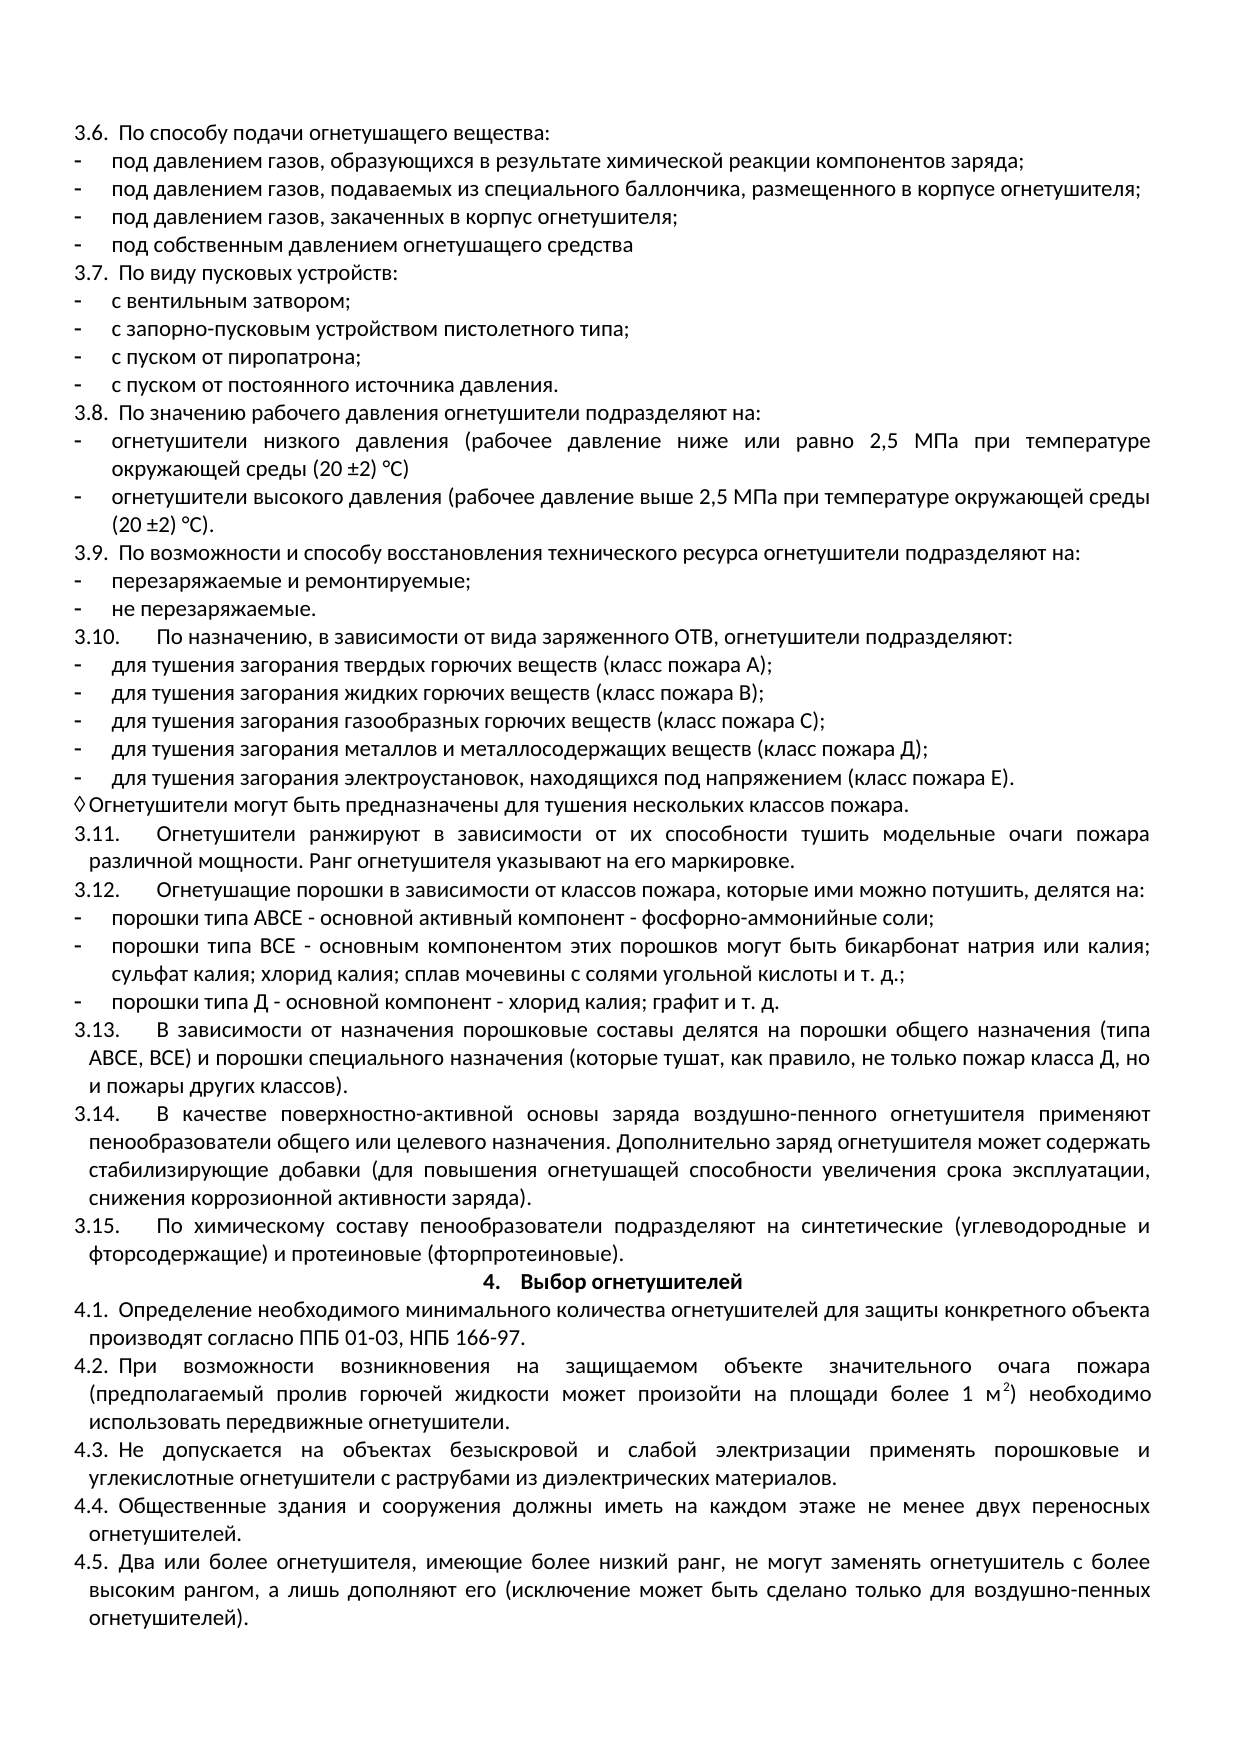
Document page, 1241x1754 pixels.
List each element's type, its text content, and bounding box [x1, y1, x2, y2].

list для тушения загорания металлов и металлосодержащих веществ (класс пожара Д); [74, 734, 1152, 763]
list под собственным давлением огнетушащего средства [74, 230, 1152, 258]
list под давлением газов, закаченных в корпус огнетушителя; [74, 202, 1152, 230]
list По способу подачи огнетушащего вещества: [74, 118, 1152, 146]
list с вентильным затвором; [74, 286, 1152, 314]
list Определение необходимого минимального количества огнетушителей для защиты конкретного объекта производят согласно ППБ 01-03, НПБ 166-97. [74, 1295, 1152, 1351]
list Два или более огнетушителя, имеющие более низкий ранг, не могут заменять огнетушитель с более высоким рангом, а лишь дополняют его (исключение может быть сделано только для воздушно-пенных огнетушителей). [74, 1547, 1152, 1631]
list При возможности возникновения на защищаемом объекте значительного очага пожара (предполагаемый пролив горючей жидкости может произойти на площади более ) необходимо использовать передвижные огнетушители. [74, 1351, 1152, 1435]
list Огнетушители могут быть предназначены для тушения нескольких классов пожара. [74, 791, 1154, 819]
list По значению рабочего давления огнетушители подразделяют на: [74, 398, 1152, 426]
list порошки типа АВСЕ - основной активный компонент - фосфорно-аммонийные соли; [74, 903, 1152, 931]
list В качестве поверхностно-активной основы заряда воздушно-пенного огнетушителя применяют пенообразователи общего или целевого назначения. Дополнительно заряд огнетушителя может содержать стабилизирующие добавки (для повышения огнетушащей способности увеличения срока эксплуатации, снижения коррозионной активности заряда). [74, 1099, 1152, 1211]
list По виду пусковых устройств: [74, 258, 1152, 286]
list Общественные здания и сооружения должны иметь на каждом этаже не менее двух переносных огнетушителей. [74, 1491, 1152, 1547]
list порошки типа Д - основной компонент - хлорид калия; графит и т. д. [74, 987, 1152, 1015]
list порошки типа ВСЕ - основным компонентом этих порошков могут быть бикарбонат натрия или калия; сульфат калия; хлорид калия; сплав мочевины с солями угольной кислоты и т. д.; [74, 931, 1152, 987]
list не перезаряжаемые. [74, 594, 1152, 622]
list По возможности и способу восстановления технического ресурса огнетушители подразделяют на: [74, 538, 1152, 566]
list под давлением газов, образующихся в результате химической реакции компонентов заряда; [74, 146, 1152, 174]
list с пуском от пиропатрона; [74, 342, 1152, 370]
list для тушения загорания твердых горючих веществ (класс пожара А); [74, 651, 1152, 678]
list По назначению, в зависимости от вида заряженного ОТВ, огнетушители подразделяют: [74, 622, 1152, 651]
list Огнетушащие порошки в зависимости от классов пожара, которые ими можно потушить, делятся на: [74, 875, 1152, 903]
list с пуском от постоянного источника давления. [74, 370, 1152, 398]
list под давлением газов, подаваемых из специального баллончика, размещенного в корпусе огнетушителя; [74, 174, 1152, 202]
list Выбор огнетушителей [74, 1267, 1152, 1295]
list огнетушители высокого давления (рабочее давление выше 2,5 МПа при температуре окружающей среды (20 ±2) °С). [74, 482, 1152, 538]
list По химическому составу пенообразователи подразделяют на синтетические (углеводородные и фторсодержащие) и протеиновые (фторпротеиновые). [74, 1211, 1152, 1267]
list огнетушители низкого давления (рабочее давление ниже или равно 2,5 МПа при температуре окружающей среды (20 ±2) °С) [74, 426, 1152, 482]
list для тушения загорания жидких горючих веществ (класс пожара В); [74, 678, 1152, 707]
list для тушения загорания электроустановок, находящихся под напряжением (класс пожара Е). [74, 763, 1110, 791]
list В зависимости от назначения порошковые составы делятся на порошки общего назначения (типа АВСЕ, ВСЕ) и порошки специального назначения (которые тушат, как правило, не только пожар класса Д, но и пожары других классов). [74, 1015, 1152, 1099]
list перезаряжаемые и ремонтируемые; [74, 566, 1152, 594]
list с запорно-пусковым устройством пистолетного типа; [74, 314, 1152, 342]
list Не допускается на объектах безыскровой и слабой электризации применять порошковые и углекислотные огнетушители с раструбами из диэлектрических материалов. [74, 1435, 1152, 1491]
list Огнетушители ранжируют в зависимости от их способности тушить модельные очаги пожара различной мощности. Ранг огнетушителя указывают на его маркировке. [74, 819, 1152, 875]
list для тушения загорания газообразных горючих веществ (класс пожара С); [74, 707, 1152, 734]
